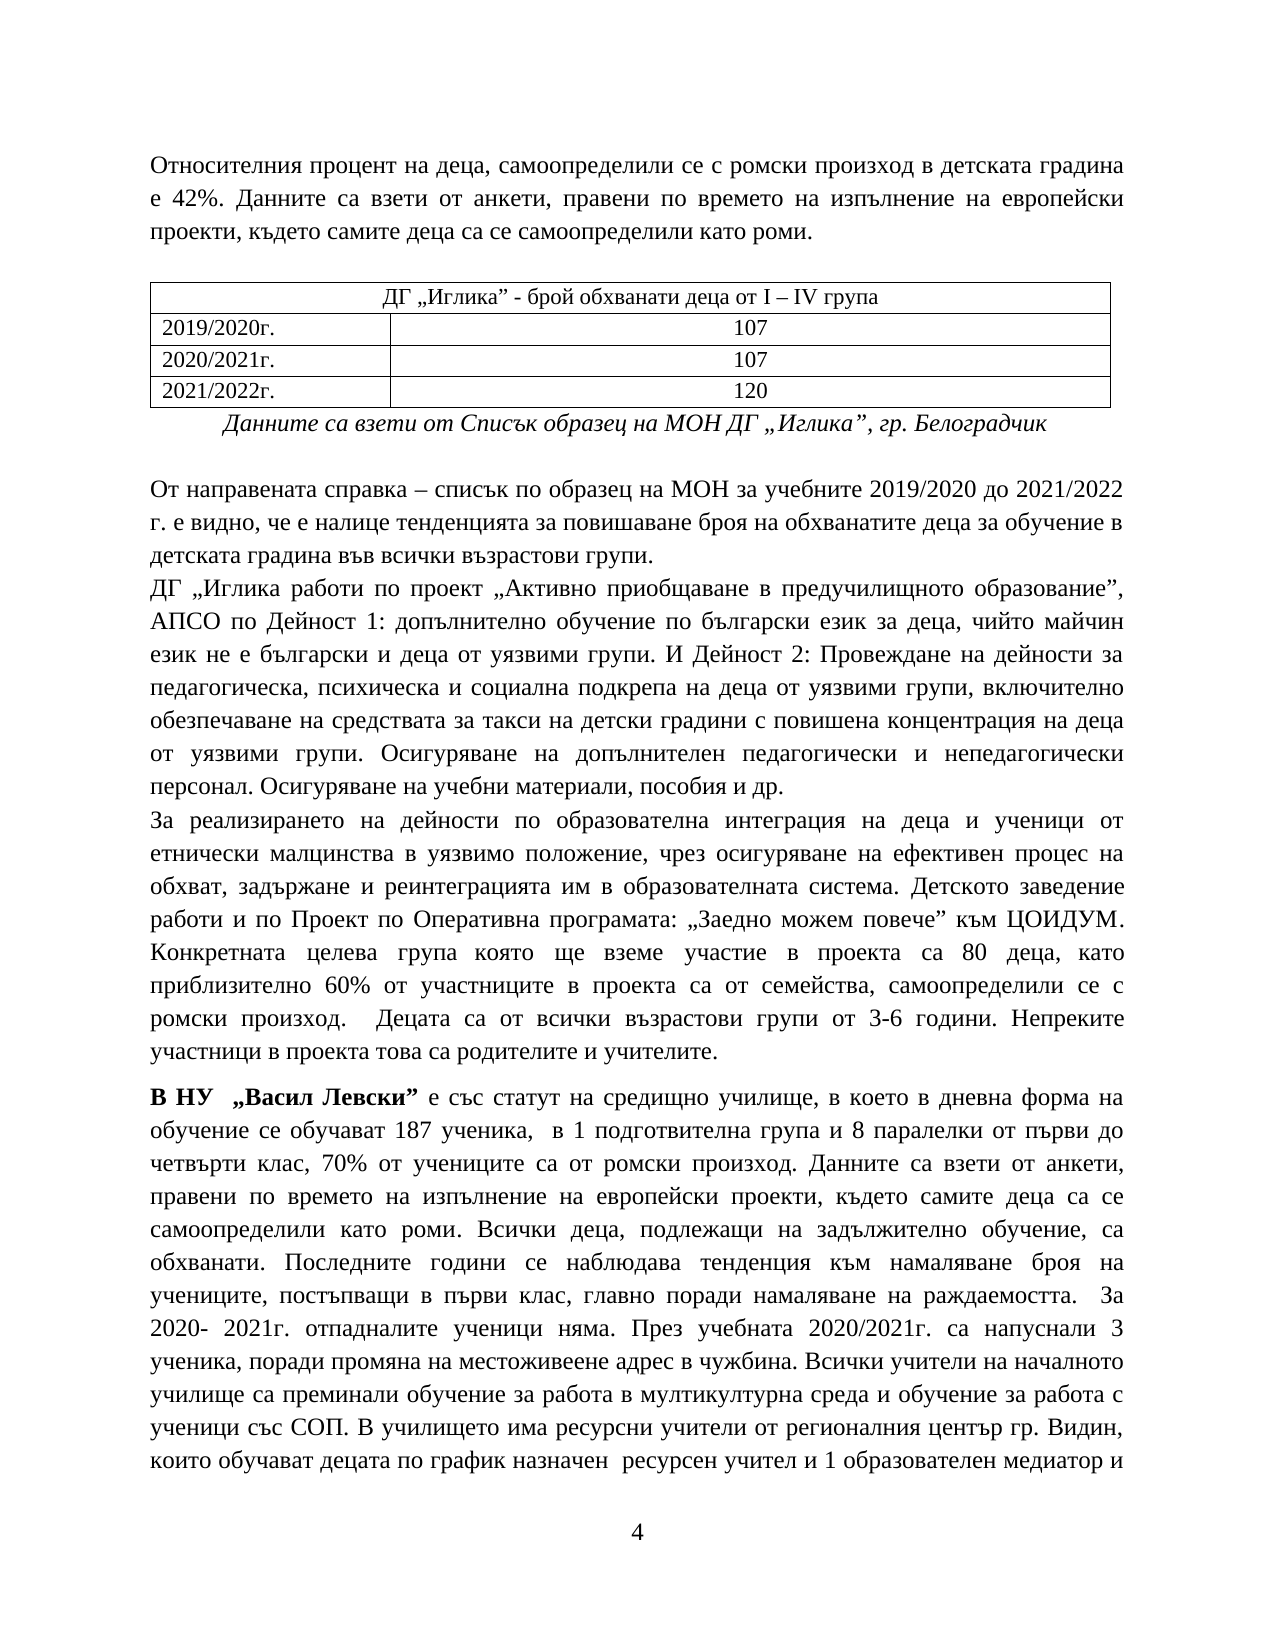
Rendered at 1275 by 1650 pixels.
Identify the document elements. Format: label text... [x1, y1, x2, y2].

table_cell 107 [391, 314, 1110, 344]
text ДГ „Иглика работи по проект „Активно приобщаване в предучилищното образование”, АПСО по Дейност 1: допълнително обучение по български език за деца, чийто майчин език не е български и деца от уязвими групи. И Дейност 2: Провеждане на дейности за педагогическа, психическа и социална подкрепа на деца от уязвими групи, включително обезпечаване на средствата за такси на детски градини с повишена концентрация на деца от уязвими групи. Осигуряване на допълнителен педагогически и непедагогически персонал. Осигуряване на учебни материали, пособия и др. [150, 573, 1125, 800]
table_header ДГ „Иглика” - брой обхванати деца от I – IV група [151, 283, 1110, 313]
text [150, 150, 1125, 245]
table_cell 120 [391, 377, 1110, 407]
table_cell 107 [391, 346, 1110, 376]
table_cell 2019/2020г. [151, 314, 390, 344]
text За реализирането на дейности по образователна интеграция на деца и ученици от етнически малцинства в уязвимо положение, чрез осигуряване на ефективен процес на обхват, задържане и реинтеграцията им в образователната система. Детското заведение работи и по Проект по Оперативна програмата: „Заедно можем повече” към ЦОИДУМ. Конкретната целева група която ще вземе участие в проекта са 80 деца, като приблизително 60% от участниците в проекта са от семейства, самоопределили се с ромски произход. Децата са от всички възрастови групи от 3-6 години. Непреките участници в проекта това са родителите и учителите. [150, 805, 1125, 1065]
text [150, 1082, 1125, 1474]
text Данните са взети от Списък образец на МОН ДГ „Иглика”, гр. Белоградчик [150, 408, 1125, 437]
text От направената справка – списък по образец на МОН за учебните 2019/2020 до 2021/2022 г. е видно, че е налице тенденцията за повишаване броя на обхванатите деца за обучение в детската градина във всички възрастови групи. [150, 474, 1125, 569]
table_cell 2020/2021г. [151, 346, 390, 376]
table_cell 2021/2022г. [151, 377, 390, 407]
